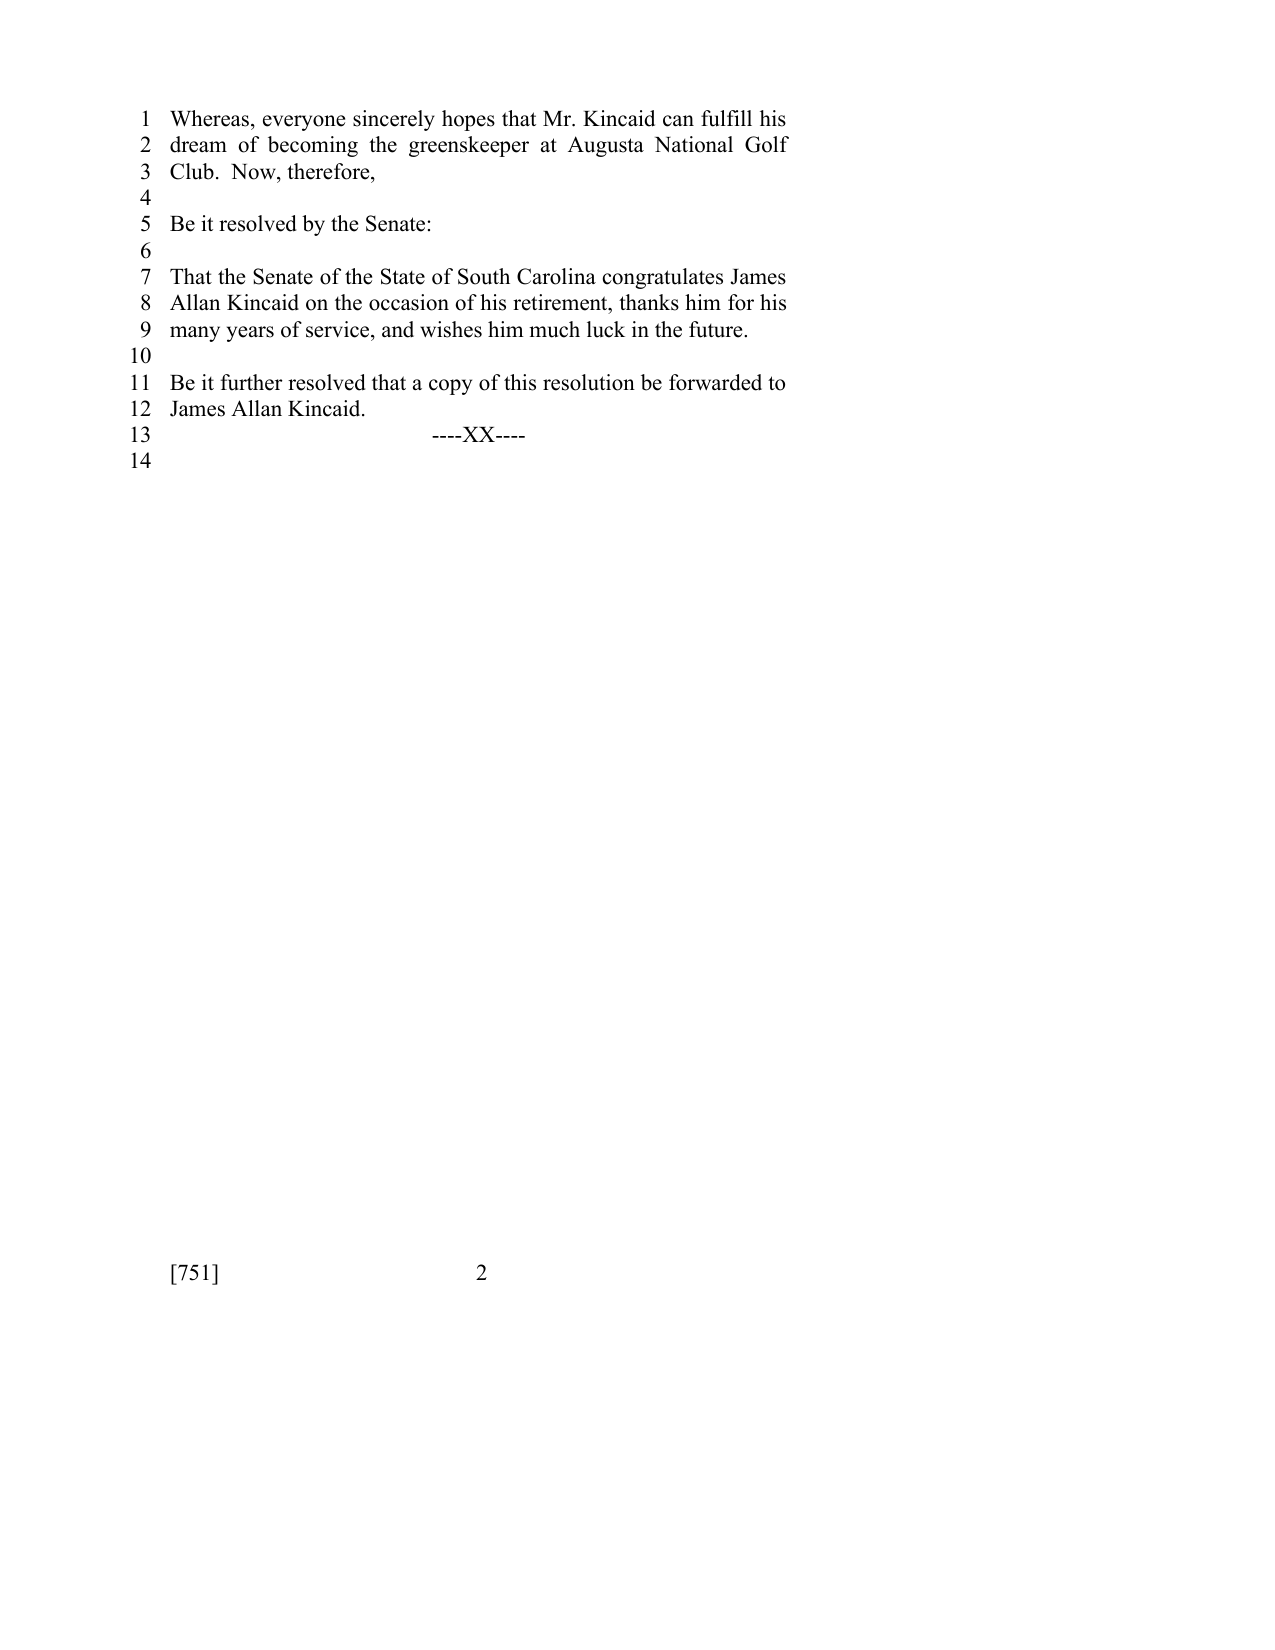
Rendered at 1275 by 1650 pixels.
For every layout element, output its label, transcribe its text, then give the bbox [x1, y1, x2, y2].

text ----XX---- [169, 421, 787, 448]
text Be it resolved by the Senate: [169, 210, 787, 237]
text Be it further resolved that a copy of this resolution be forwarded to James Allan Kincaid. [169, 368, 787, 421]
text That the Senate of the State of South Carolina congratulates James Allan Kincaid on the occasion of his retirement, thanks him for his many years of service, and wishes him much luck in the future. [169, 263, 787, 342]
text Whereas, everyone sincerely hopes that Mr. Kincaid can fulfill his dream of becoming the greenskeeper at Augusta National Golf Club. Now, therefore, [169, 105, 787, 184]
